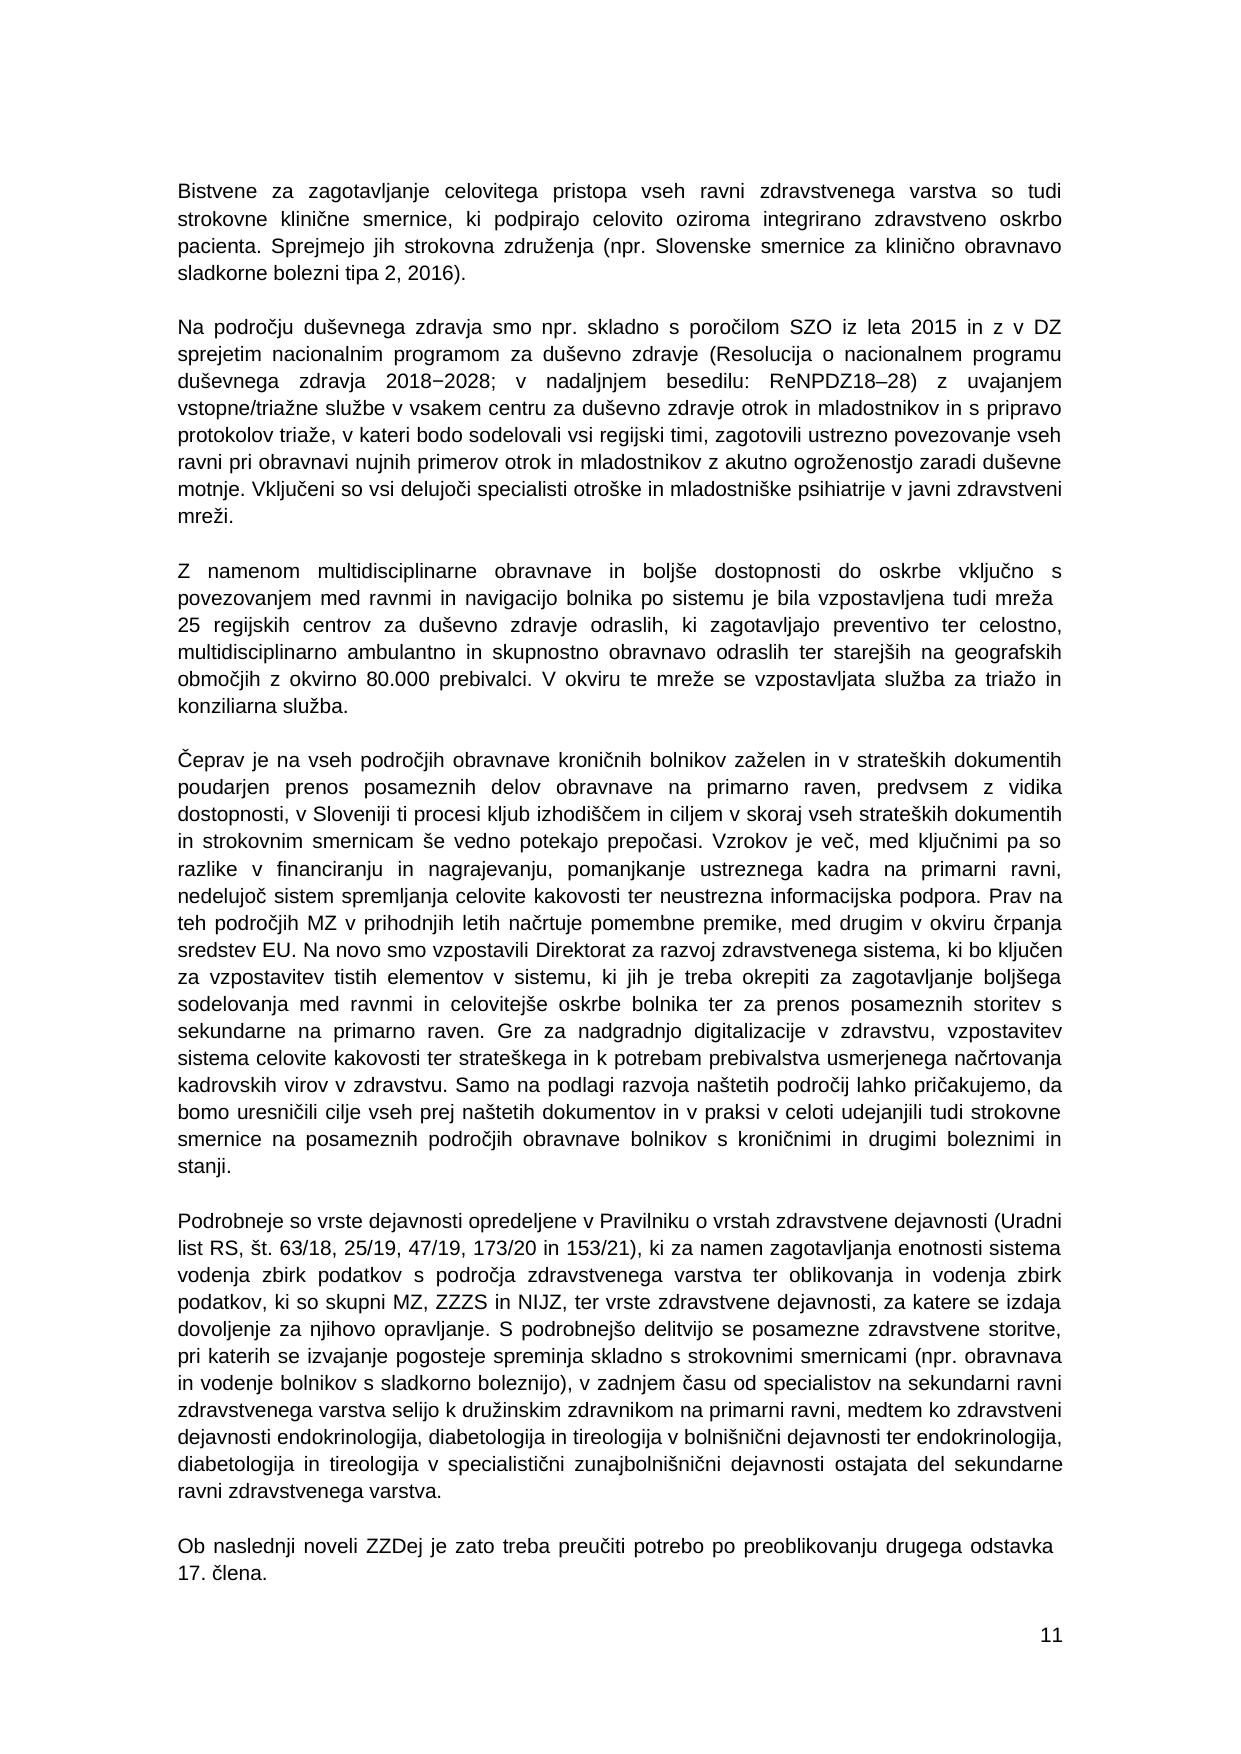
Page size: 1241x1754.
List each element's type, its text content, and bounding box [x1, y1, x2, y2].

text Na področju duševnega zdravja smo npr. skladno s poročilom SZO iz leta 2015 in z v DZ sprejetim nacionalnim programom za duševno zdravje (Resolucija o nacionalnem programu duševnega zdravja 2018−2028; v nadaljnjem besedilu: ReNPDZ18–28) z uvajanjem vstopne/triažne službe v vsakem centru za duševno zdravje otrok in mladostnikov in s pripravo protokolov triaže, v kateri bodo sodelovali vsi regijski timi, zagotovili ustrezno povezovanje vseh ravni pri obravnavi nujnih primerov otrok in mladostnikov z akutno ogroženostjo zaradi duševne motnje. Vključeni so vsi delujoči specialisti otroške in mladostniške psihiatrije v javni zdravstveni mreži. [177, 313, 1063, 529]
text Čeprav je na vseh področjih obravnave kroničnih bolnikov zaželen in v strateških dokumentih poudarjen prenos posameznih delov obravnave na primarno raven, predvsem z vidika dostopnosti, v Sloveniji ti procesi kljub izhodiščem in ciljem v skoraj vseh strateških dokumentih in strokovnim smernicam še vedno potekajo prepočasi. Vzrokov je več, med ključnimi pa so razlike v financiranju in nagrajevanju, pomanjkanje ustreznega kadra na primarni ravni, nedelujoč sistem spremljanja celovite kakovosti ter neustrezna informacijska podpora. Prav na teh področjih MZ v prihodnjih letih načrtuje pomembne premike, med drugim v okviru črpanja sredstev EU. Na novo smo vzpostavili Direktorat za razvoj zdravstvenega sistema, ki bo ključen za vzpostavitev tistih elementov v sistemu, ki jih je treba okrepiti za zagotavljanje boljšega sodelovanja med ravnmi in celovitejše oskrbe bolnika ter za prenos posameznih storitev s sekundarne na primarno raven. Gre za nadgradnjo digitalizacije v zdravstvu, vzpostavitev sistema celovite kakovosti ter strateškega in k potrebam prebivalstva usmerjenega načrtovanja kadrovskih virov v zdravstvu. Samo na podlagi razvoja naštetih področij lahko pričakujemo, da bomo uresničili cilje vseh prej naštetih dokumentov in v praksi v celoti udejanjili tudi strokovne smernice na posameznih področjih obravnave bolnikov s kroničnimi in drugimi boleznimi in stanji. [177, 746, 1063, 1179]
text Z namenom multidisciplinarne obravnave in boljše dostopnosti do oskrbe vključno s povezovanjem med ravnmi in navigacijo bolnika po sistemu je bila vzpostavljena tudi mreža 25 regijskih centrov za duševno zdravje odraslih, ki zagotavljajo preventivo ter celostno, multidisciplinarno ambulantno in skupnostno obravnavo odraslih ter starejših na geografskih območjih z okvirno 80.000 prebivalci. V okviru te mreže se vzpostavljata služba za triažo in konziliarna služba. [177, 556, 1063, 719]
text Bistvene za zagotavljanje celovitega pristopa vseh ravni zdravstvenega varstva so tudi strokovne klinične smernice, ki podpirajo celovito oziroma integrirano zdravstveno oskrbo pacienta. Sprejmejo jih strokovna združenja (npr. Slovenske smernice za klinično obravnavo sladkorne bolezni tipa 2, 2016). [177, 177, 1063, 286]
text Ob naslednji noveli ZZDej je zato treba preučiti potrebo po preoblikovanju drugega odstavka 17. člena. [177, 1531, 1063, 1586]
text Podrobneje so vrste dejavnosti opredeljene v Pravilniku o vrstah zdravstvene dejavnosti (Uradni list RS, št. 63/18, 25/19, 47/19, 173/20 in 153/21), ki za namen zagotavljanja enotnosti sistema vodenja zbirk podatkov s področja zdravstvenega varstva ter oblikovanja in vodenja zbirk podatkov, ki so skupni MZ, ZZZS in NIJZ, ter vrste zdravstvene dejavnosti, za katere se izdaja dovoljenje za njihovo opravljanje. S podrobnejšo delitvijo se posamezne zdravstvene storitve, pri katerih se izvajanje pogosteje spreminja skladno s strokovnimi smernicami (npr. obravnava in vodenje bolnikov s sladkorno boleznijo), v zadnjem času od specialistov na sekundarni ravni zdravstvenega varstva selijo k družinskim zdravnikom na primarni ravni, medtem ko zdravstveni dejavnosti endokrinologija, diabetologija in tireologija v bolnišnični dejavnosti ter endokrinologija, diabetologija in tireologija v specialistični zunajbolnišnični dejavnosti ostajata del sekundarne ravni zdravstvenega varstva. [177, 1206, 1063, 1504]
